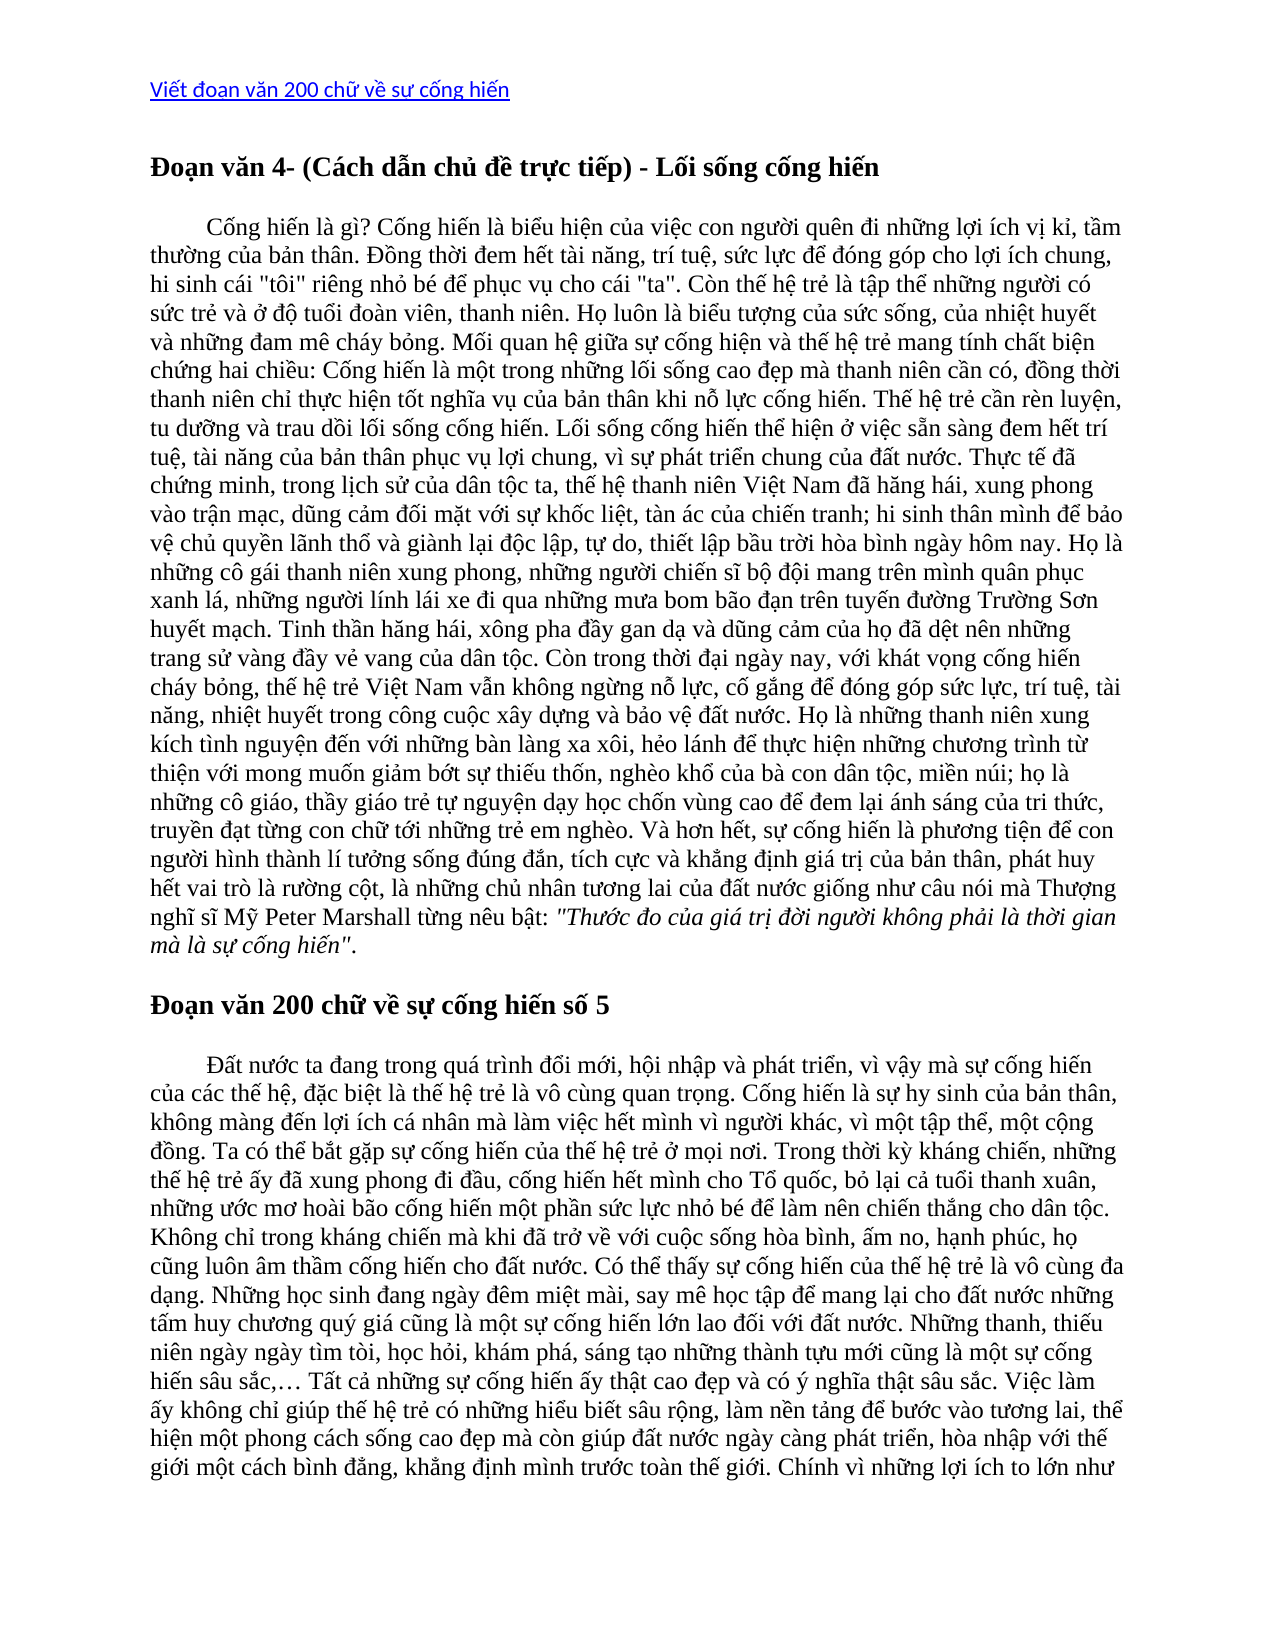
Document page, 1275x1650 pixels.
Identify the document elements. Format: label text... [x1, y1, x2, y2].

text Đoạn văn 4- (Cách dẫn chủ đề trực tiếp) - Lối sống cống hiến [150, 150, 1125, 182]
text Đoạn văn 200 chữ về sự cống hiến số 5 [150, 988, 1125, 1021]
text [150, 1050, 1125, 1481]
text Cống hiến là gì? Cống hiến là biểu hiện của việc con người quên đi những lợi ích vị kỉ, tầm thường của bản thân. Đồng thời đem hết tài năng, trí tuệ, sức lực để đóng góp cho lợi ích chung, hi sinh cái "tôi" riêng nhỏ bé để phục vụ cho cái "ta". Còn thế hệ trẻ là tập thể những người có sức trẻ và ở độ tuổi đoàn viên, thanh niên. Họ luôn là biểu tượng của sức sống, của nhiệt huyết và những đam mê cháy bỏng. Mối quan hệ giữa sự cống hiện và thế hệ trẻ mang tính chất biện chứng hai chiều: Cống hiến là một trong những lối sống cao đẹp mà thanh niên cần có, đồng thời thanh niên chỉ thực hiện tốt nghĩa vụ của bản thân khi nỗ lực cống hiến. Thế hệ trẻ cần rèn luyện, tu dưỡng và trau dồi lối sống cống hiến. Lối sống cống hiến thể hiện ở việc sẵn sàng đem hết trí tuệ, tài năng của bản thân phục vụ lợi chung, vì sự phát triển chung của đất nước. Thực tế đã chứng minh, trong lịch sử của dân tộc ta, thế hệ thanh niên Việt Nam đã hăng hái, xung phong vào trận mạc, dũng cảm đối mặt với sự khốc liệt, tàn ác của chiến tranh; hi sinh thân mình để bảo vệ chủ quyền lãnh thổ và giành lại độc lập, tự do, thiết lập bầu trời hòa bình ngày hôm nay. Họ là những cô gái thanh niên xung phong, những người chiến sĩ bộ đội mang trên mình quân phục xanh lá, những người lính lái xe đi qua những mưa bom bão đạn trên tuyến đường Trường Sơn huyết mạch. Tinh thần hăng hái, xông pha đầy gan dạ và dũng cảm của họ đã dệt nên những trang sử vàng đầy vẻ vang của dân tộc. Còn trong thời đại ngày nay, với khát vọng cống hiến cháy bỏng, thế hệ trẻ Việt Nam vẫn không ngừng nỗ lực, cố gắng để đóng góp sức lực, trí tuệ, tài năng, nhiệt huyết trong công cuộc xây dựng và bảo vệ đất nước. Họ là những thanh niên xung kích tình nguyện đến với những bàn làng xa xôi, hẻo lánh để thực hiện những chương trình từ thiện với mong muốn giảm bớt sự thiếu thốn, nghèo khổ của bà con dân tộc, miền núi; họ là những cô giáo, thầy giáo trẻ tự nguyện dạy học chốn vùng cao để đem lại ánh sáng của tri thức, truyền đạt từng con chữ tới những trẻ em nghèo. Và hơn hết, sự cống hiến là phương tiện để con người hình thành lí tưởng sống đúng đắn, tích cực và khẳng định giá trị của bản thân, phát huy hết vai trò là rường cột, là những chủ nhân tương lai của đất nước giống như câu nói mà Thượng nghĩ sĩ Mỹ Peter Marshall từng nêu bật: "Thước đo của giá trị đời người không phải là thời gian mà là sự cống hiến". [150, 212, 1125, 959]
